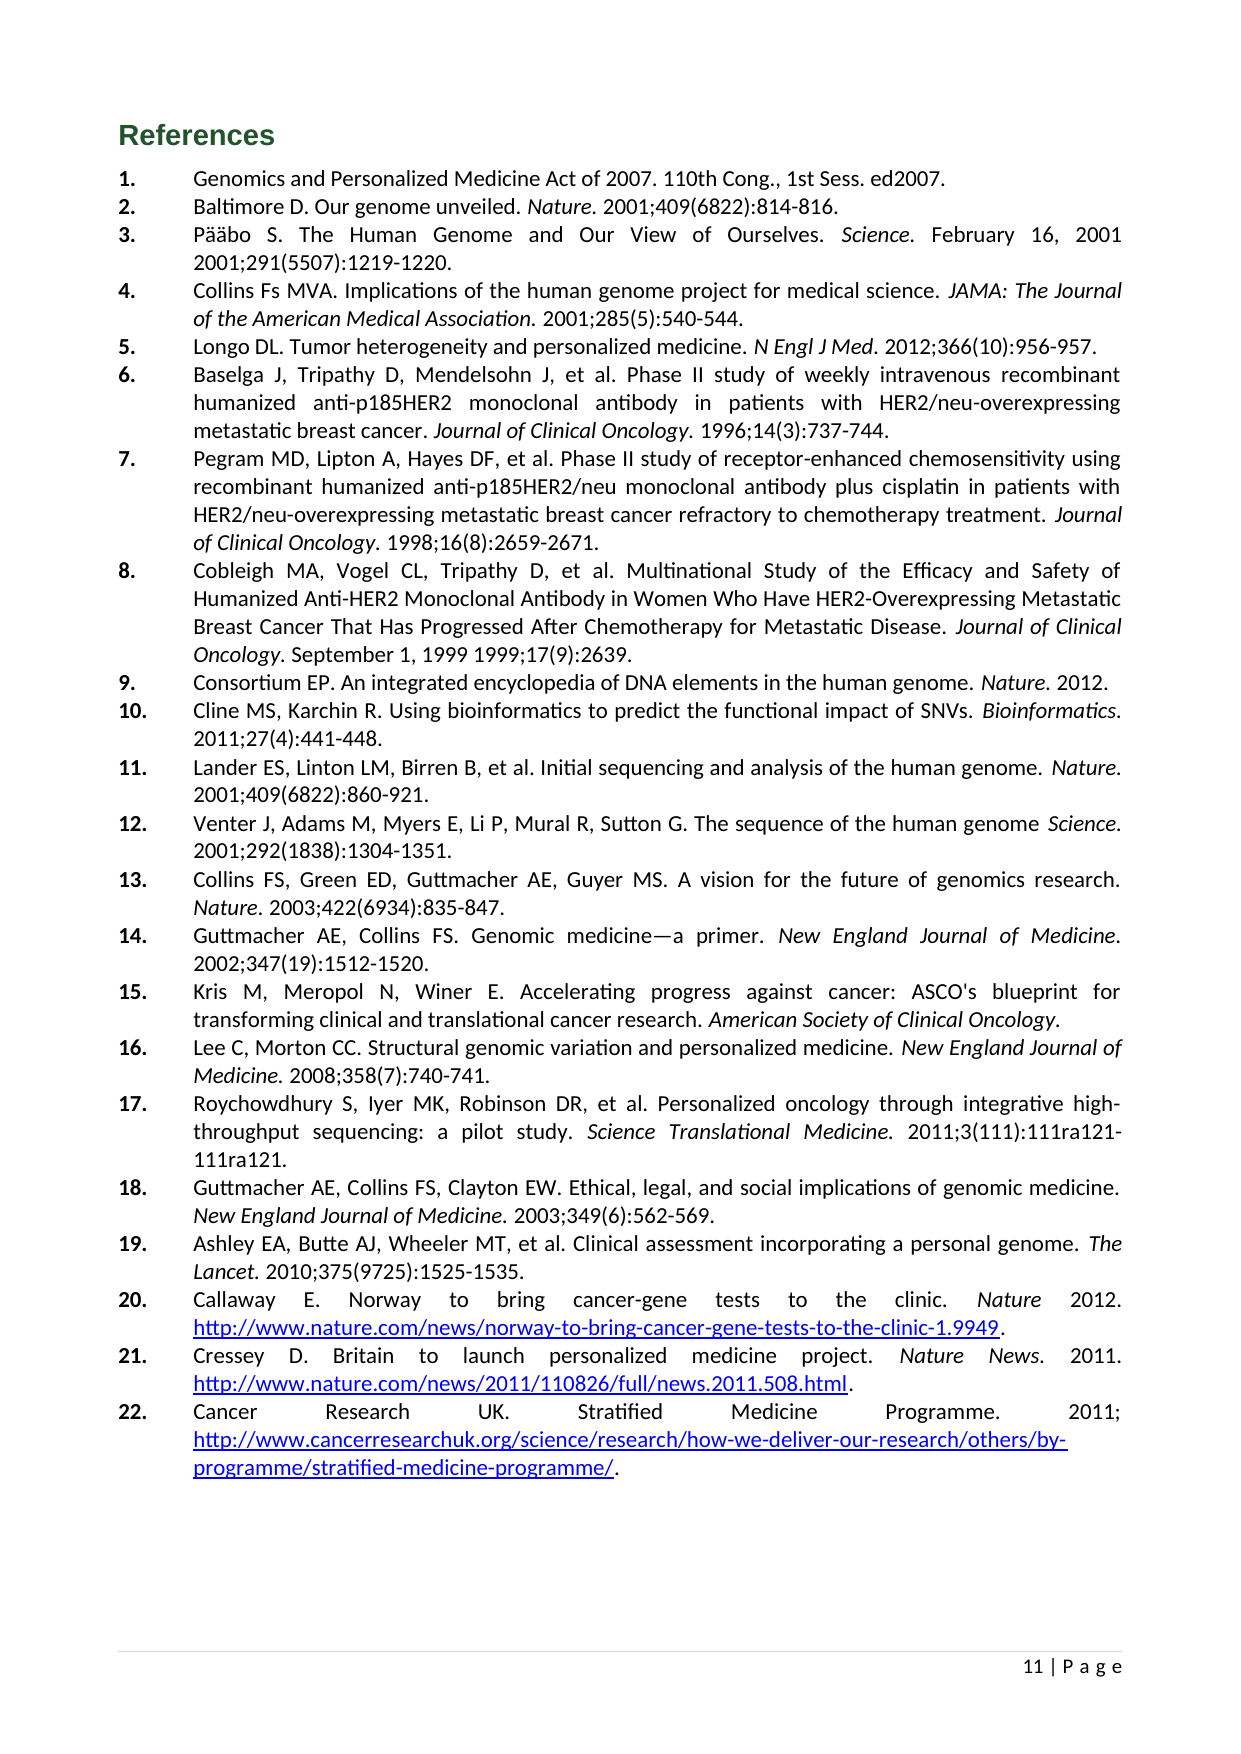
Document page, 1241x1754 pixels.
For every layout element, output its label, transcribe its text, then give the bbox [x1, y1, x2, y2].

subtitle References [118, 118, 1122, 152]
text 20. Callaway E. Norway to bring cancer-gene tests to the clinic. Nature 2012. http://www.nature.com/news/norway-to-bring-cancer-gene-tests-to-the-clinic-1.9949. [118, 1285, 1122, 1341]
text 4. Collins Fs MVA. Implications of the human genome project for medical science. JAMA: The Journal of the American Medical Association. 2001;285(5):540-544. [118, 276, 1122, 332]
text 10. Cline MS, Karchin R. Using bioinformatics to predict the functional impact of SNVs. Bioinformatics. 2011;27(4):441-448. [118, 697, 1122, 753]
text 15. Kris M, Meropol N, Winer E. Accelerating progress against cancer: ASCO's blueprint for transforming clinical and translational cancer research. American Society of Clinical Oncology. [118, 977, 1122, 1033]
text 3. Pääbo S. The Human Genome and Our View of Ourselves. Science. February 16, 2001 2001;291(5507):1219-1220. [118, 220, 1122, 276]
text 19. Ashley EA, Butte AJ, Wheeler MT, et al. Clinical assessment incorporating a personal genome. The Lancet. 2010;375(9725):1525-1535. [118, 1229, 1122, 1285]
text 5. Longo DL. Tumor heterogeneity and personalized medicine. N Engl J Med. 2012;366(10):956-957. [118, 332, 1122, 360]
text 7. Pegram MD, Lipton A, Hayes DF, et al. Phase II study of receptor-enhanced chemosensitivity using recombinant humanized anti-p185HER2/neu monoclonal antibody plus cisplatin in patients with HER2/neu-overexpressing metastatic breast cancer refractory to chemotherapy treatment. Journal of Clinical Oncology. 1998;16(8):2659-2671. [118, 444, 1122, 556]
text 21. Cressey D. Britain to launch personalized medicine project. Nature News. 2011. http://www.nature.com/news/2011/110826/full/news.2011.508.html. [118, 1341, 1122, 1397]
text 9. Consortium EP. An integrated encyclopedia of DNA elements in the human genome. Nature. 2012. [118, 668, 1122, 697]
text 14. Guttmacher AE, Collins FS. Genomic medicine—a primer. New England Journal of Medicine. 2002;347(19):1512-1520. [118, 921, 1122, 977]
text 8. Cobleigh MA, Vogel CL, Tripathy D, et al. Multinational Study of the Efficacy and Safety of Humanized Anti-HER2 Monoclonal Antibody in Women Who Have HER2-Overexpressing Metastatic Breast Cancer That Has Progressed After Chemotherapy for Metastatic Disease. Journal of Clinical Oncology. September 1, 1999 1999;17(9):2639. [118, 556, 1122, 668]
text 12. Venter J, Adams M, Myers E, Li P, Mural R, Sutton G. The sequence of the human genome Science. 2001;292(1838):1304-1351. [118, 809, 1122, 865]
text 22. Cancer Research UK. Stratified Medicine Programme. 2011; http://www.cancerresearchuk.org/science/research/how-we-deliver-our-research/others/by-programme/stratified-medicine-programme/. [118, 1397, 1122, 1481]
text 2. Baltimore D. Our genome unveiled. Nature. 2001;409(6822):814-816. [118, 192, 1122, 220]
text 11. Lander ES, Linton LM, Birren B, et al. Initial sequencing and analysis of the human genome. Nature. 2001;409(6822):860-921. [118, 753, 1122, 809]
text 18. Guttmacher AE, Collins FS, Clayton EW. Ethical, legal, and social implications of genomic medicine. New England Journal of Medicine. 2003;349(6):562-569. [118, 1173, 1122, 1229]
text 6. Baselga J, Tripathy D, Mendelsohn J, et al. Phase II study of weekly intravenous recombinant humanized anti-p185HER2 monoclonal antibody in patients with HER2/neu-overexpressing metastatic breast cancer. Journal of Clinical Oncology. 1996;14(3):737-744. [118, 360, 1122, 444]
text 1. Genomics and Personalized Medicine Act of 2007. 110th Cong., 1st Sess. ed2007. [118, 164, 1122, 192]
text 13. Collins FS, Green ED, Guttmacher AE, Guyer MS. A vision for the future of genomics research. Nature. 2003;422(6934):835-847. [118, 865, 1122, 921]
text 17. Roychowdhury S, Iyer MK, Robinson DR, et al. Personalized oncology through integrative high-throughput sequencing: a pilot study. Science Translational Medicine. 2011;3(111):111ra121-111ra121. [118, 1089, 1122, 1173]
text 16. Lee C, Morton CC. Structural genomic variation and personalized medicine. New England Journal of Medicine. 2008;358(7):740-741. [118, 1033, 1122, 1089]
